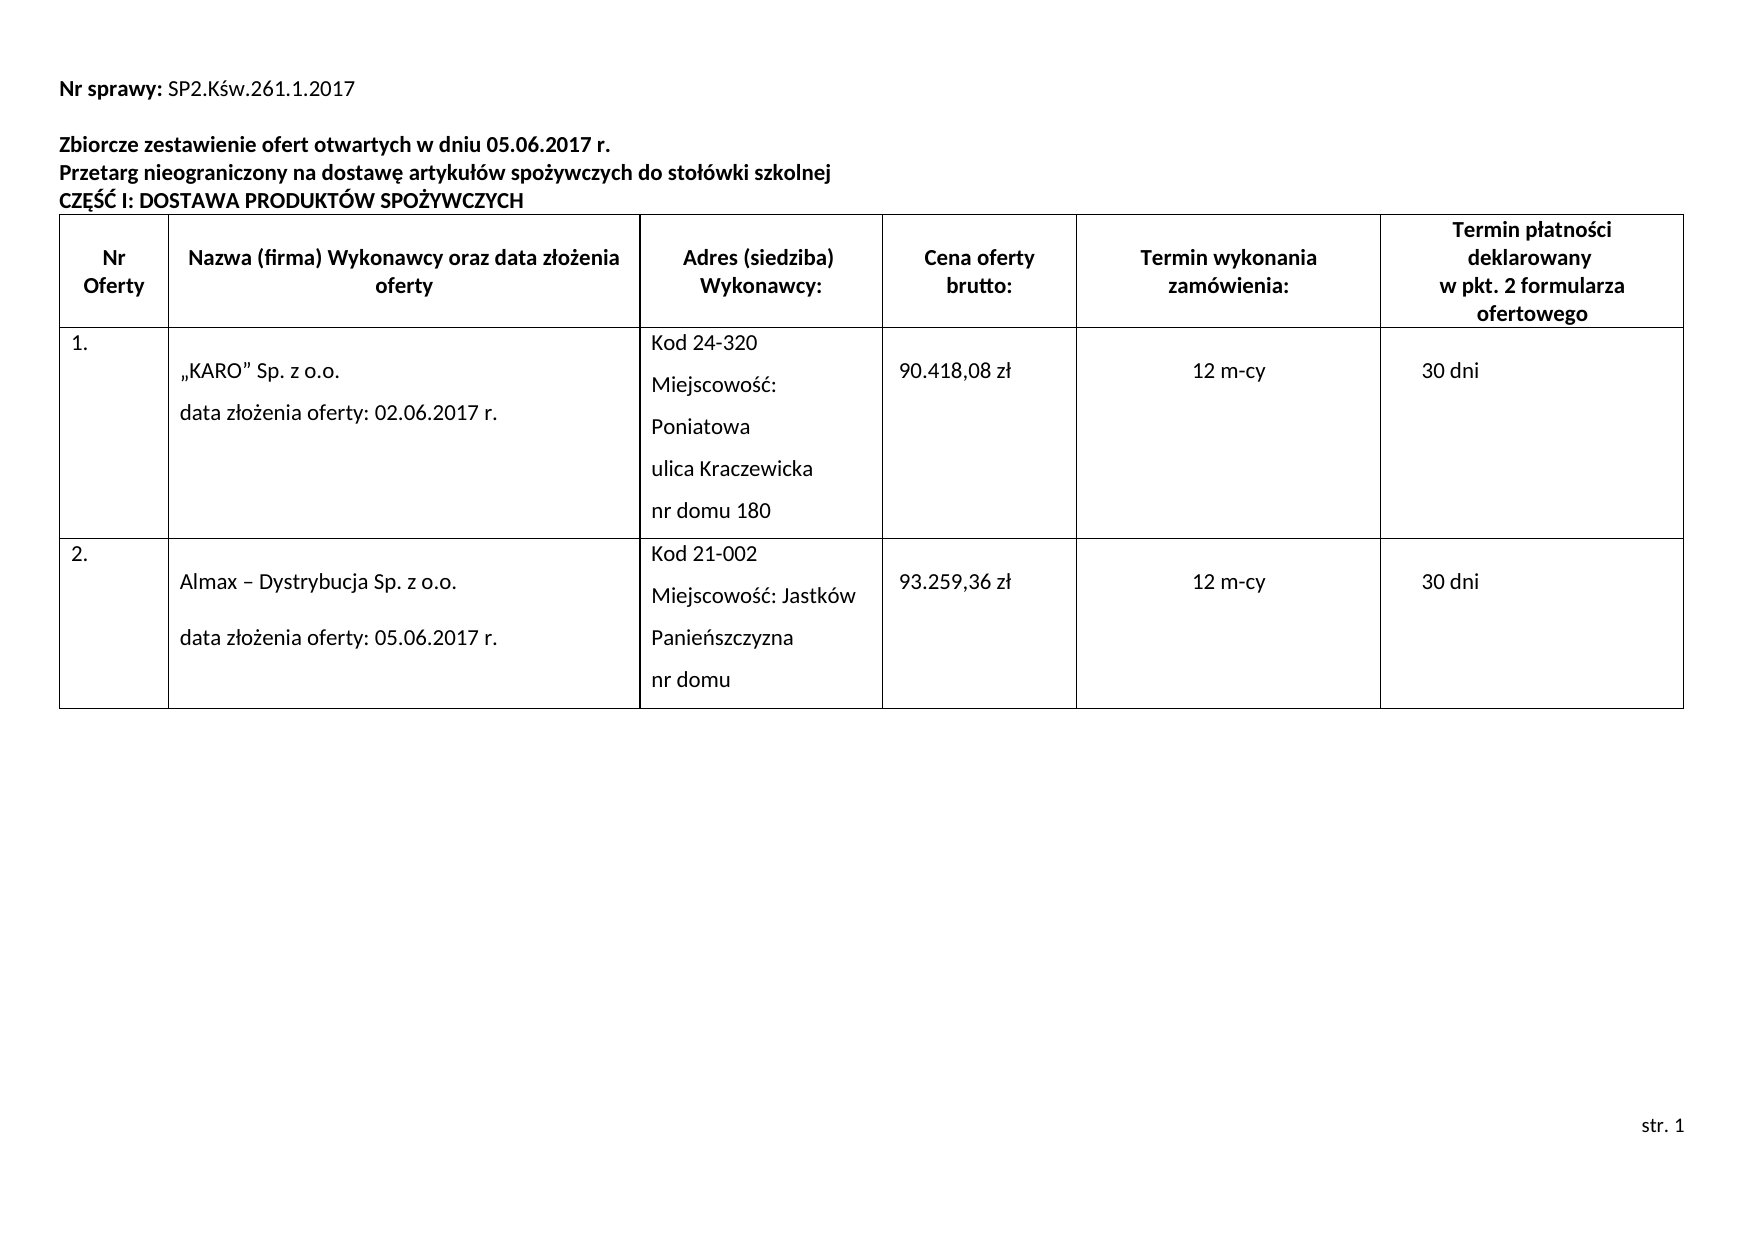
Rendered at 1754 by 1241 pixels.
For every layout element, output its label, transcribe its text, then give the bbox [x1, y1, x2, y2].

table_header Nazwa (firma) Wykonawcy oraz data złożenia oferty [169, 215, 639, 327]
table_header Termin płatności deklarowany w pkt. 2 formularza ofertowego [1381, 215, 1683, 327]
table_cell Kod 21-002 Miejscowość: Jastków Panieńszczyzna nr domu [641, 539, 882, 708]
table_cell Kod 24-320 Miejscowość: Poniatowa ulica Kraczewicka nr domu 180 [641, 328, 882, 538]
table_header Nr Oferty [60, 215, 168, 327]
table_header Cena oferty brutto: [883, 215, 1076, 327]
table_cell 1. [60, 328, 168, 538]
table_cell „KARO” Sp. z o.o. data złożenia oferty: 02.06.2017 r. [169, 328, 639, 538]
table_header Adres (siedziba) Wykonawcy: [641, 215, 882, 327]
table_cell 30 dni [1381, 539, 1683, 708]
table_cell 2. [60, 539, 168, 708]
table_cell Almax – Dystrybucja Sp. z o.o. data złożenia oferty: 05.06.2017 r. [169, 539, 639, 708]
table_cell 30 dni [1381, 328, 1683, 538]
table_cell 12 m-cy [1077, 328, 1380, 538]
table_cell 12 m-cy [1077, 539, 1380, 708]
table_header Termin wykonania zamówienia: [1077, 215, 1380, 327]
table_cell 90.418,08 zł [883, 328, 1076, 538]
text CZĘŚĆ I: DOSTAWA PRODUKTÓW SPOŻYWCZYCH [59, 186, 1684, 214]
table_cell 93.259,36 zł [883, 539, 1076, 708]
